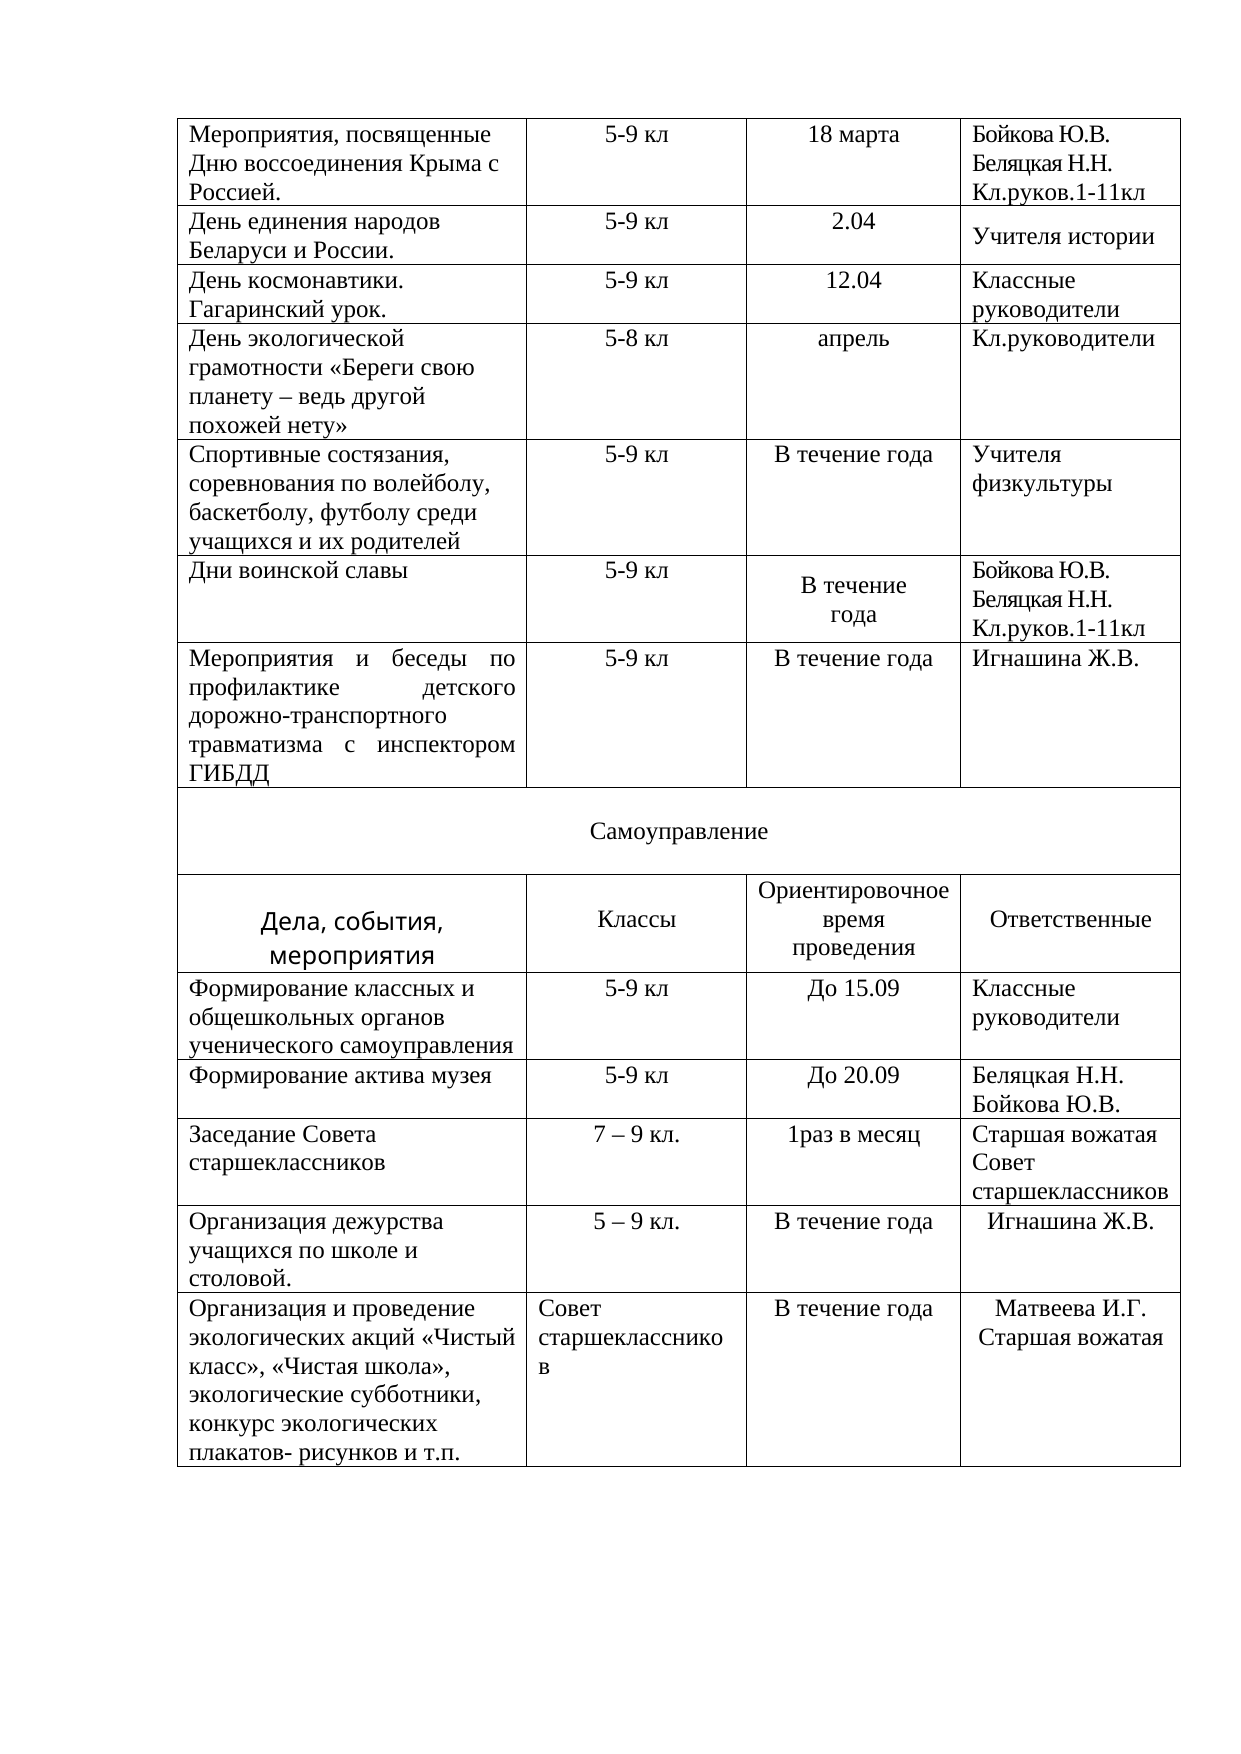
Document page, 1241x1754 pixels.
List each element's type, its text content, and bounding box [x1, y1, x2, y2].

table_cell 18 марта [747, 119, 960, 205]
table_cell Бойкова Ю.В. Беляцкая Н.Н. Кл.руков.1-11кл [961, 119, 1180, 205]
table_cell День единения народов Беларуси и России. [178, 206, 526, 264]
table_cell Дела, события, мероприятия [178, 875, 526, 972]
table_cell Мероприятия и беседы по профилактике детского дорожно-транспортного травматизма с инспектором ГИБДД [178, 643, 526, 787]
table_cell Классные руководители [961, 973, 1180, 1059]
table_cell Формирование актива музея [178, 1060, 526, 1118]
table_cell Учителя физкультуры [961, 440, 1180, 554]
table_cell 12.04 [747, 265, 960, 322]
table_cell Ориентировочное время проведения [747, 875, 960, 972]
table_cell До 20.09 [747, 1060, 960, 1118]
table_cell Дни воинской славы [178, 556, 526, 642]
table_cell 2.04 [747, 206, 960, 264]
table_cell Игнашина Ж.В. [961, 643, 1180, 787]
table_cell 5-9 кл [527, 265, 746, 322]
table_cell 5-9 кл [527, 119, 746, 205]
table_cell Учителя истории [961, 206, 1180, 264]
table_cell Классы [527, 875, 746, 972]
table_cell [961, 1293, 1180, 1466]
table_cell 5-9 кл [527, 643, 746, 787]
table_cell Старшая вожатая Совет старшеклассников [961, 1119, 1180, 1205]
table_cell В течение года [747, 440, 960, 554]
table_cell Кл.руководители [961, 324, 1180, 438]
table_cell Классные руководители [961, 265, 1180, 322]
table_cell 5-9 кл [527, 206, 746, 264]
table_cell Самоуправление [178, 788, 1180, 874]
table_cell Игнашина Ж.В. [961, 1206, 1180, 1292]
table_cell Спортивные состязания, соревнования по волейболу, баскетболу, футболу среди учащихся и их родителей [178, 440, 526, 554]
table_cell 5-8 кл [527, 324, 746, 438]
table_cell 7 – 9 кл. [527, 1119, 746, 1205]
table_cell Ответственные [961, 875, 1180, 972]
table_cell Мероприятия, посвященные Дню воссоединения Крыма с Россией. [178, 119, 526, 205]
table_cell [527, 1293, 746, 1466]
table_cell 5-9 кл [527, 973, 746, 1059]
table_cell 1раз в месяц [747, 1119, 960, 1205]
table_cell 5-9 кл [527, 1060, 746, 1118]
table_cell День космонавтики. Гагаринский урок. [178, 265, 526, 322]
table_cell Формирование классных и общешкольных органов ученического самоуправления [178, 973, 526, 1059]
table_cell В течение года [747, 643, 960, 787]
table_cell 5 – 9 кл. [527, 1206, 746, 1292]
table_cell Заседание Совета старшеклассников [178, 1119, 526, 1205]
table_cell В течение года [747, 1206, 960, 1292]
table_cell День экологической грамотности «Береги свою планету – ведь другой похожей нету» [178, 324, 526, 438]
table_cell Беляцкая Н.Н. Бойкова Ю.В. [961, 1060, 1180, 1118]
table_cell В течение года [747, 556, 960, 642]
table_cell Организация и проведение экологических акций «Чистый класс», «Чистая школа», экологические субботники, конкурс экологических плакатов- рисунков и т.п. [178, 1293, 526, 1466]
table_cell 5-9 кл [527, 556, 746, 642]
table_cell Бойкова Ю.В. Беляцкая Н.Н. Кл.руков.1-11кл [961, 556, 1180, 642]
table_cell До 15.09 [747, 973, 960, 1059]
table_cell 5-9 кл [527, 440, 746, 554]
table_cell В течение года [747, 1293, 960, 1466]
table_cell Организация дежурства учащихся по школе и столовой. [178, 1206, 526, 1292]
table_cell апрель [747, 324, 960, 438]
